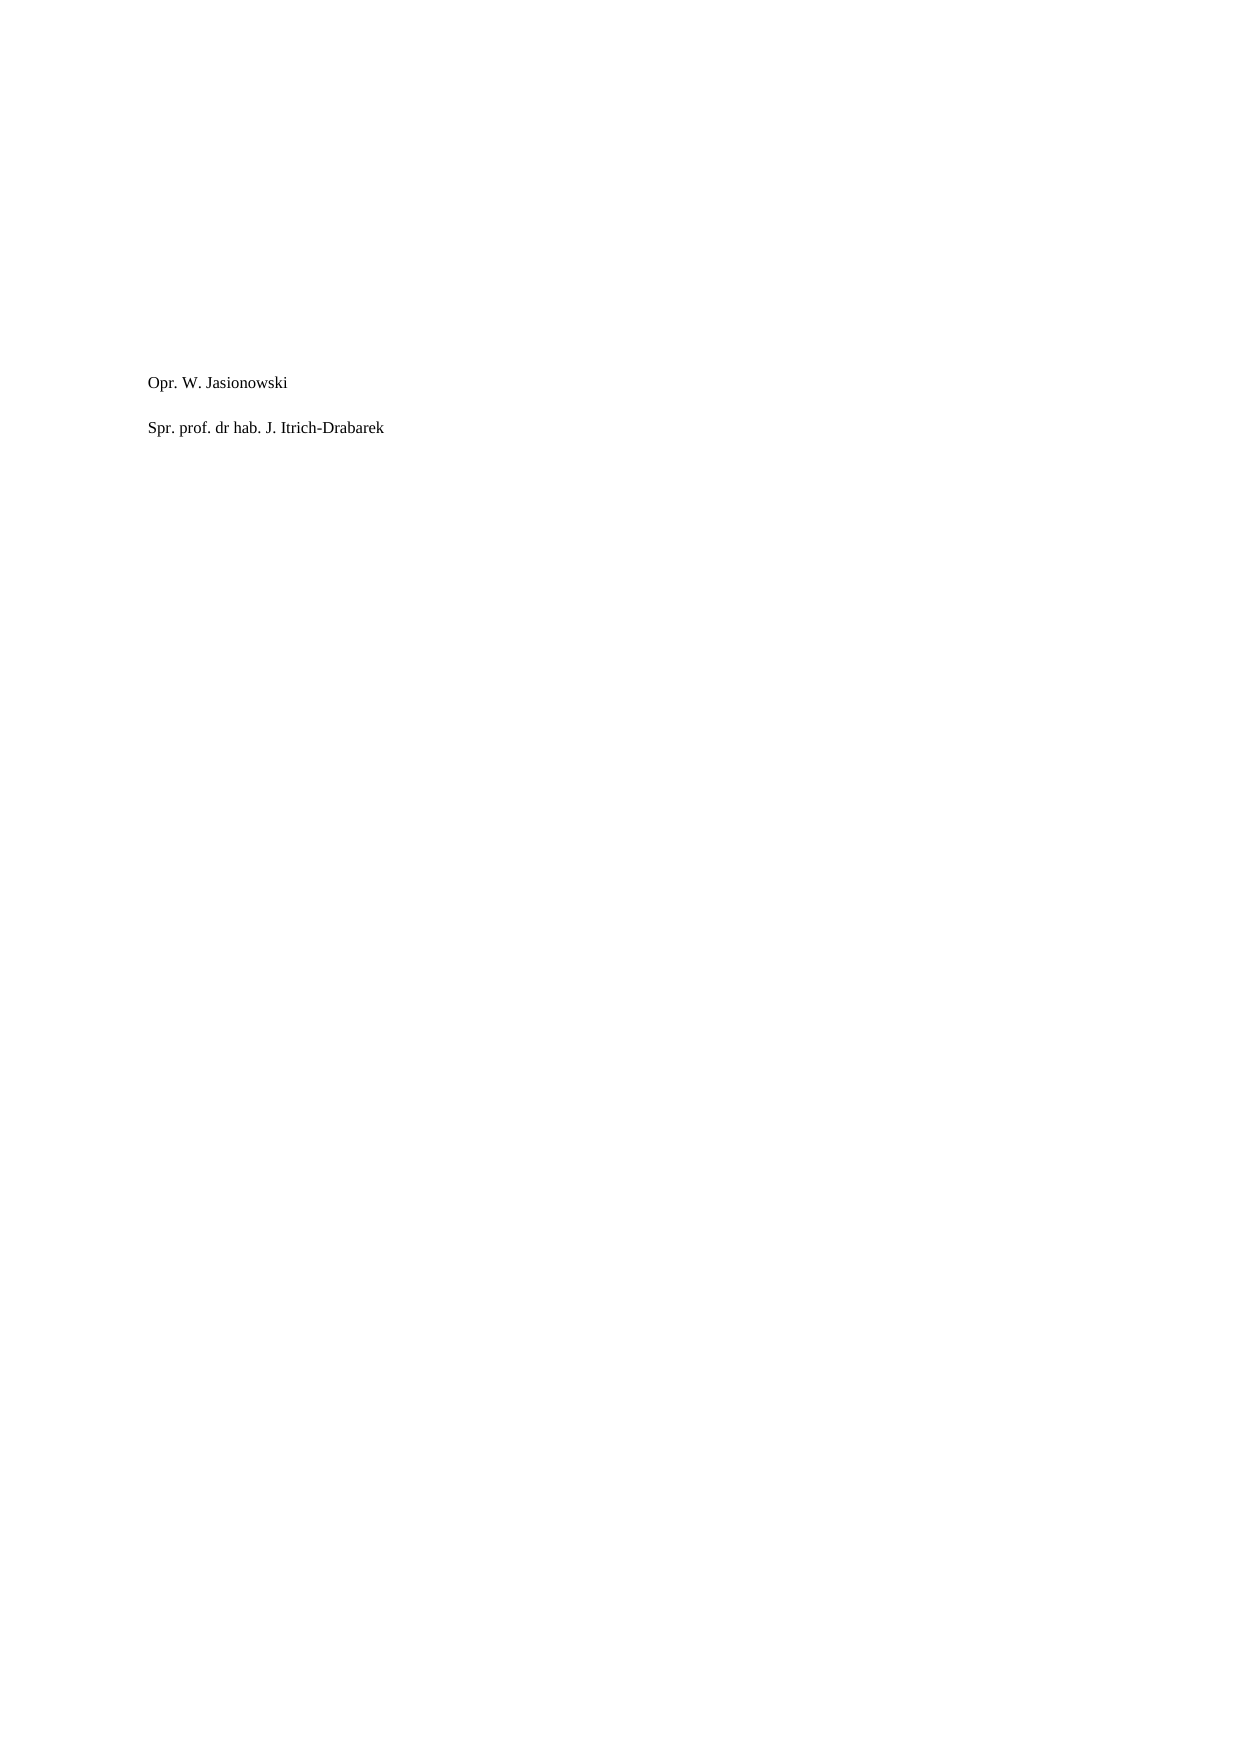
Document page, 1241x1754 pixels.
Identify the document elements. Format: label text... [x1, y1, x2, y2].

text Opr. W. Jasionowski [148, 372, 1093, 392]
text Spr. prof. dr hab. J. Itrich-Drabarek [148, 418, 1093, 437]
